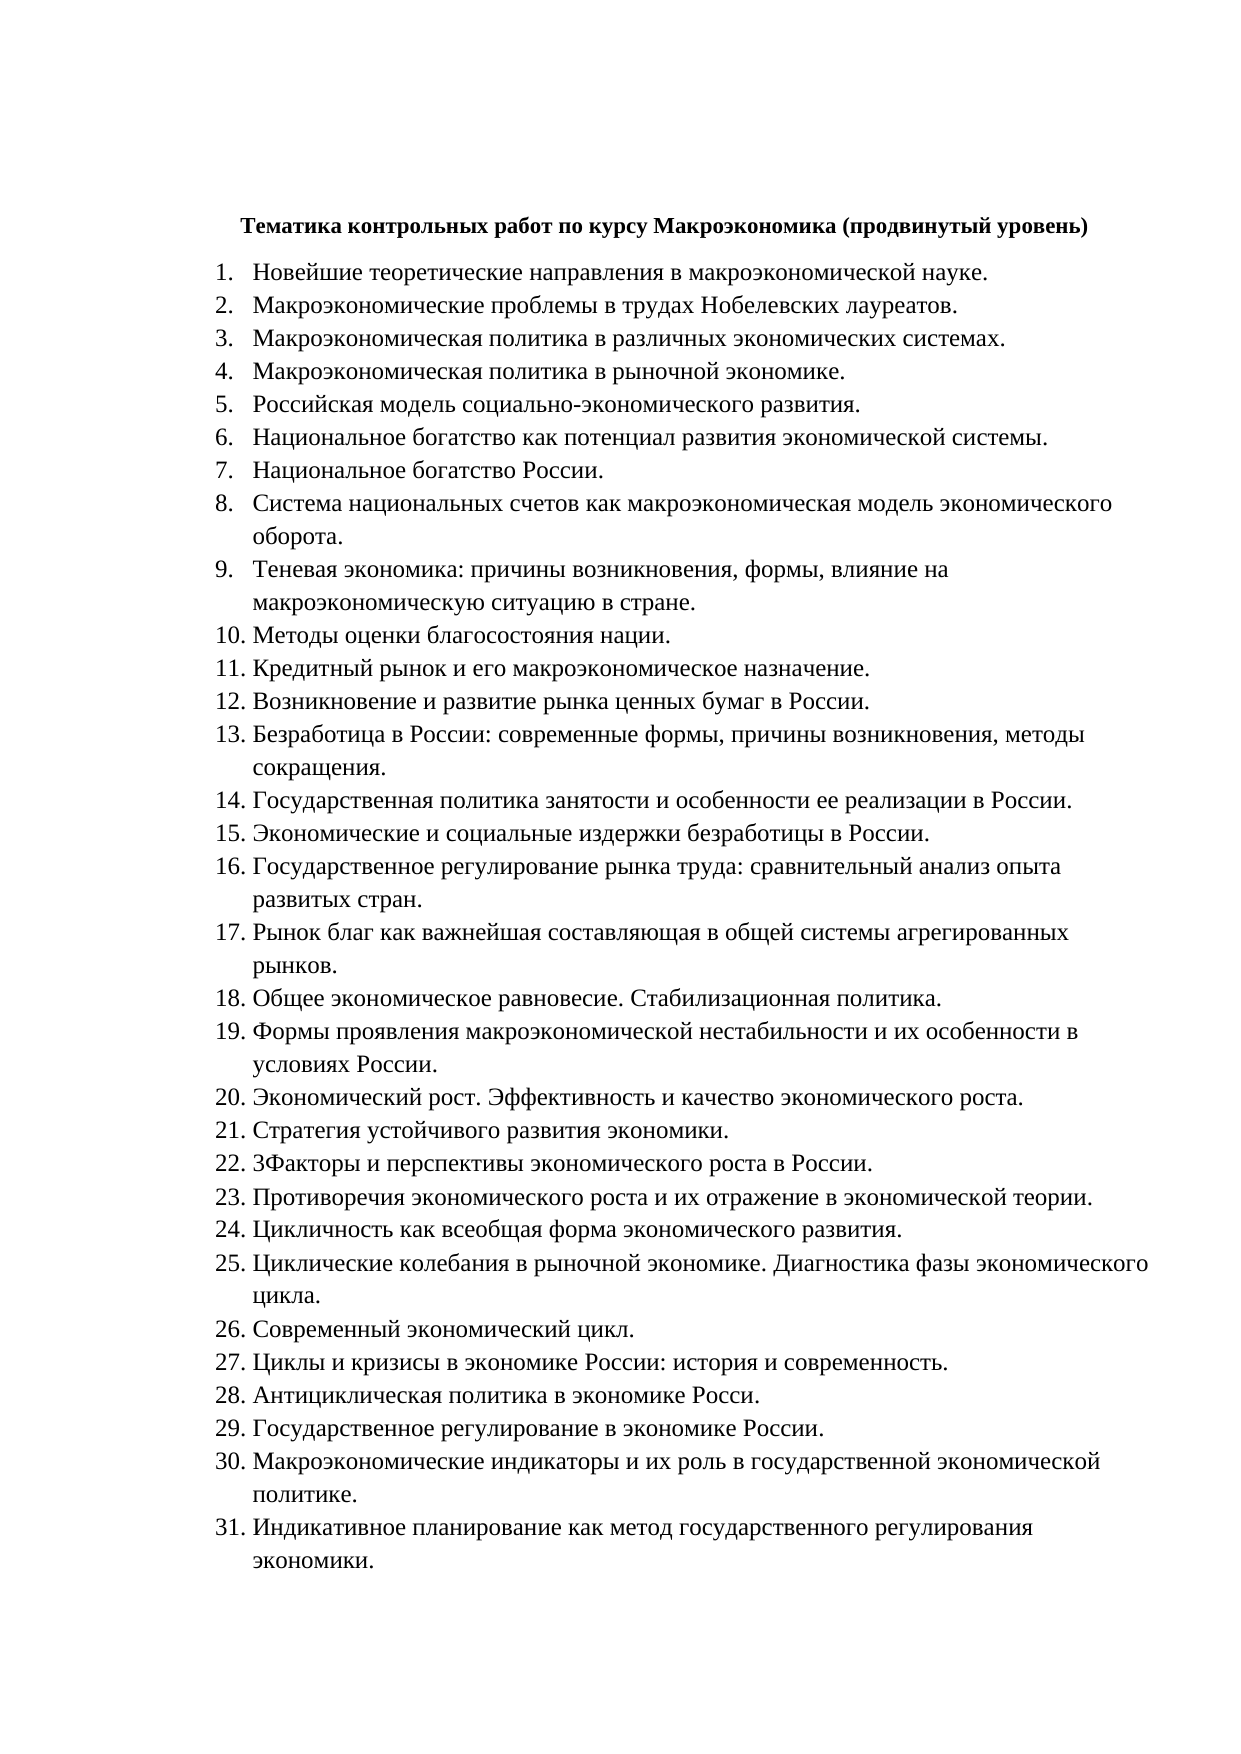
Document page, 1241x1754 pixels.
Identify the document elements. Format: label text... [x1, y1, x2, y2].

list Современный экономический цикл. [215, 1314, 1152, 1342]
list Российская модель социально-экономического развития. [215, 389, 1152, 418]
list Циклы и кризисы в экономике России: история и современность. [215, 1347, 1152, 1375]
list Методы оценки благосостояния нации. [215, 620, 1152, 649]
list Формы проявления макроэкономической нестабильности и их особенности в условиях России. [215, 1016, 1152, 1078]
list Кредитный рынок и его макроэкономическое назначение. [215, 653, 1152, 682]
list Государственное регулирование рынка труда: сравнительный анализ опыта развитых стран. [215, 851, 1152, 913]
list Теневая экономика: причины возникновения, формы, влияние на макроэкономическую ситуацию в стране. [215, 554, 1152, 616]
list Макроэкономические индикаторы и их роль в государственной экономической политике. [215, 1446, 1152, 1507]
list Противоречия экономического роста и их отражение в экономической теории. [215, 1182, 1152, 1210]
list Национальное богатство России. [215, 455, 1152, 484]
list Новейшие теоретические направления в макроэкономической науке. [215, 257, 1152, 286]
list Общее экономическое равновесие. Стабилизационная политика. [215, 983, 1152, 1012]
list Макроэкономическая политика в рыночной экономике. [215, 356, 1152, 385]
list Цикличность как всеобщая форма экономического развития. [215, 1214, 1152, 1243]
list Национальное богатство как потенциал развития экономической системы. [215, 422, 1152, 451]
list Государственное регулирование в экономике России. [215, 1413, 1152, 1441]
list Система национальных счетов как макроэкономическая модель экономического оборота. [215, 488, 1152, 550]
list Циклические колебания в рыночной экономике. Диагностика фазы экономического цикла. [215, 1248, 1152, 1309]
list Макроэкономические проблемы в трудах Нобелевских лауреатов. [215, 290, 1152, 319]
list Безработица в России: современные формы, причины возникновения, методы сокращения. [215, 719, 1152, 781]
list 3Факторы и перспективы экономического роста в России. [215, 1148, 1152, 1177]
list Государственная политика занятости и особенности ее реализации в России. [215, 785, 1152, 814]
list Стратегия устойчивого развития экономики. [215, 1116, 1152, 1144]
list Рынок благ как важнейшая составляющая в общей системы агрегированных рынков. [215, 917, 1152, 979]
list Экономические и социальные издержки безработицы в России. [215, 818, 1152, 847]
list Экономический рост. Эффективность и качество экономического роста. [215, 1082, 1152, 1111]
list Возникновение и развитие рынка ценных бумаг в России. [215, 686, 1152, 715]
list Антициклическая политика в экономике Росси. [215, 1380, 1152, 1408]
list Макроэкономическая политика в различных экономических системах. [215, 323, 1152, 352]
list Индикативное планирование как метод государственного регулирования экономики. [215, 1512, 1152, 1573]
text Тематика контрольных работ по курсу Макроэкономика (продвинутый уровень) [177, 212, 1152, 238]
